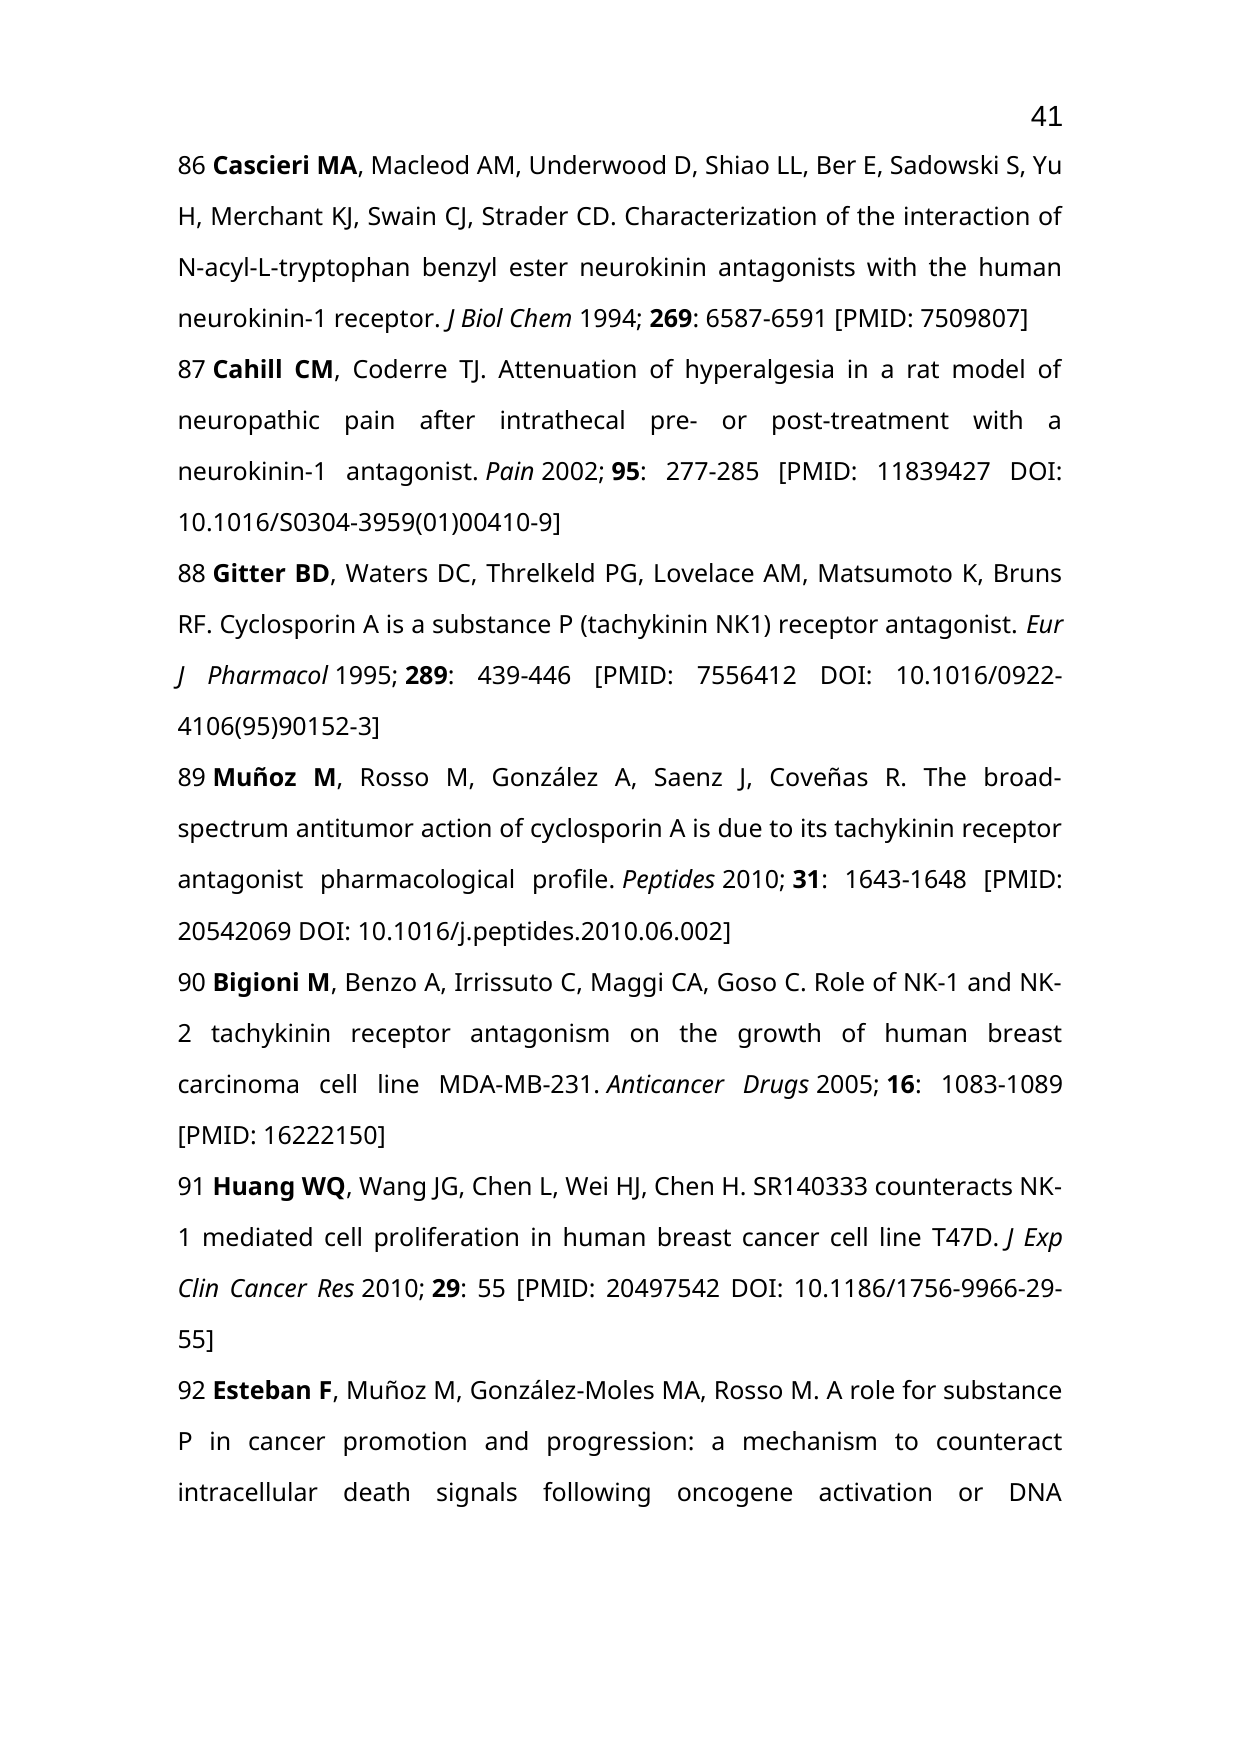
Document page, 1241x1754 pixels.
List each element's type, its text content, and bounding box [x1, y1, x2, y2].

text 88 Gitter BD, Waters DC, Threlkeld PG, Lovelace AM, Matsumoto K, Bruns RF. Cyclosporin A is a substance P (tachykinin NK1) receptor antagonist. Eur J Pharmacol 1995; 289: 439-446 [PMID: 7556412 DOI: 10.1016/0922-4106(95)90152-3] [177, 556, 1063, 743]
text 90 Bigioni M, Benzo A, Irrissuto C, Maggi CA, Goso C. Role of NK-1 and NK-2 tachykinin receptor antagonism on the growth of human breast carcinoma cell line MDA-MB-231. Anticancer Drugs 2005; 16: 1083-1089 [PMID: 16222150] [177, 964, 1063, 1151]
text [177, 1373, 1063, 1509]
text 91 Huang WQ, Wang JG, Chen L, Wei HJ, Chen H. SR140333 counteracts NK-1 mediated cell proliferation in human breast cancer cell line T47D. J Exp Clin Cancer Res 2010; 29: 55 [PMID: 20497542 DOI: 10.1186/1756-9966-29-55] [177, 1168, 1063, 1356]
text 86 Cascieri MA, Macleod AM, Underwood D, Shiao LL, Ber E, Sadowski S, Yu H, Merchant KJ, Swain CJ, Strader CD. Characterization of the interaction of N-acyl-L-tryptophan benzyl ester neurokinin antagonists with the human neurokinin-1 receptor. J Biol Chem 1994; 269: 6587-6591 [PMID: 7509807] [177, 148, 1063, 335]
text 87 Cahill CM, Coderre TJ. Attenuation of hyperalgesia in a rat model of neuropathic pain after intrathecal pre- or post-treatment with a neurokinin-1 antagonist. Pain 2002; 95: 277-285 [PMID: 11839427 DOI: 10.1016/S0304-3959(01)00410-9] [177, 352, 1063, 539]
text 89 Muñoz M, Rosso M, González A, Saenz J, Coveñas R. The broad-spectrum antitumor action of cyclosporin A is due to its tachykinin receptor antagonist pharmacological profile. Peptides 2010; 31: 1643-1648 [PMID: 20542069 DOI: 10.1016/j.peptides.2010.06.002] [177, 760, 1063, 947]
